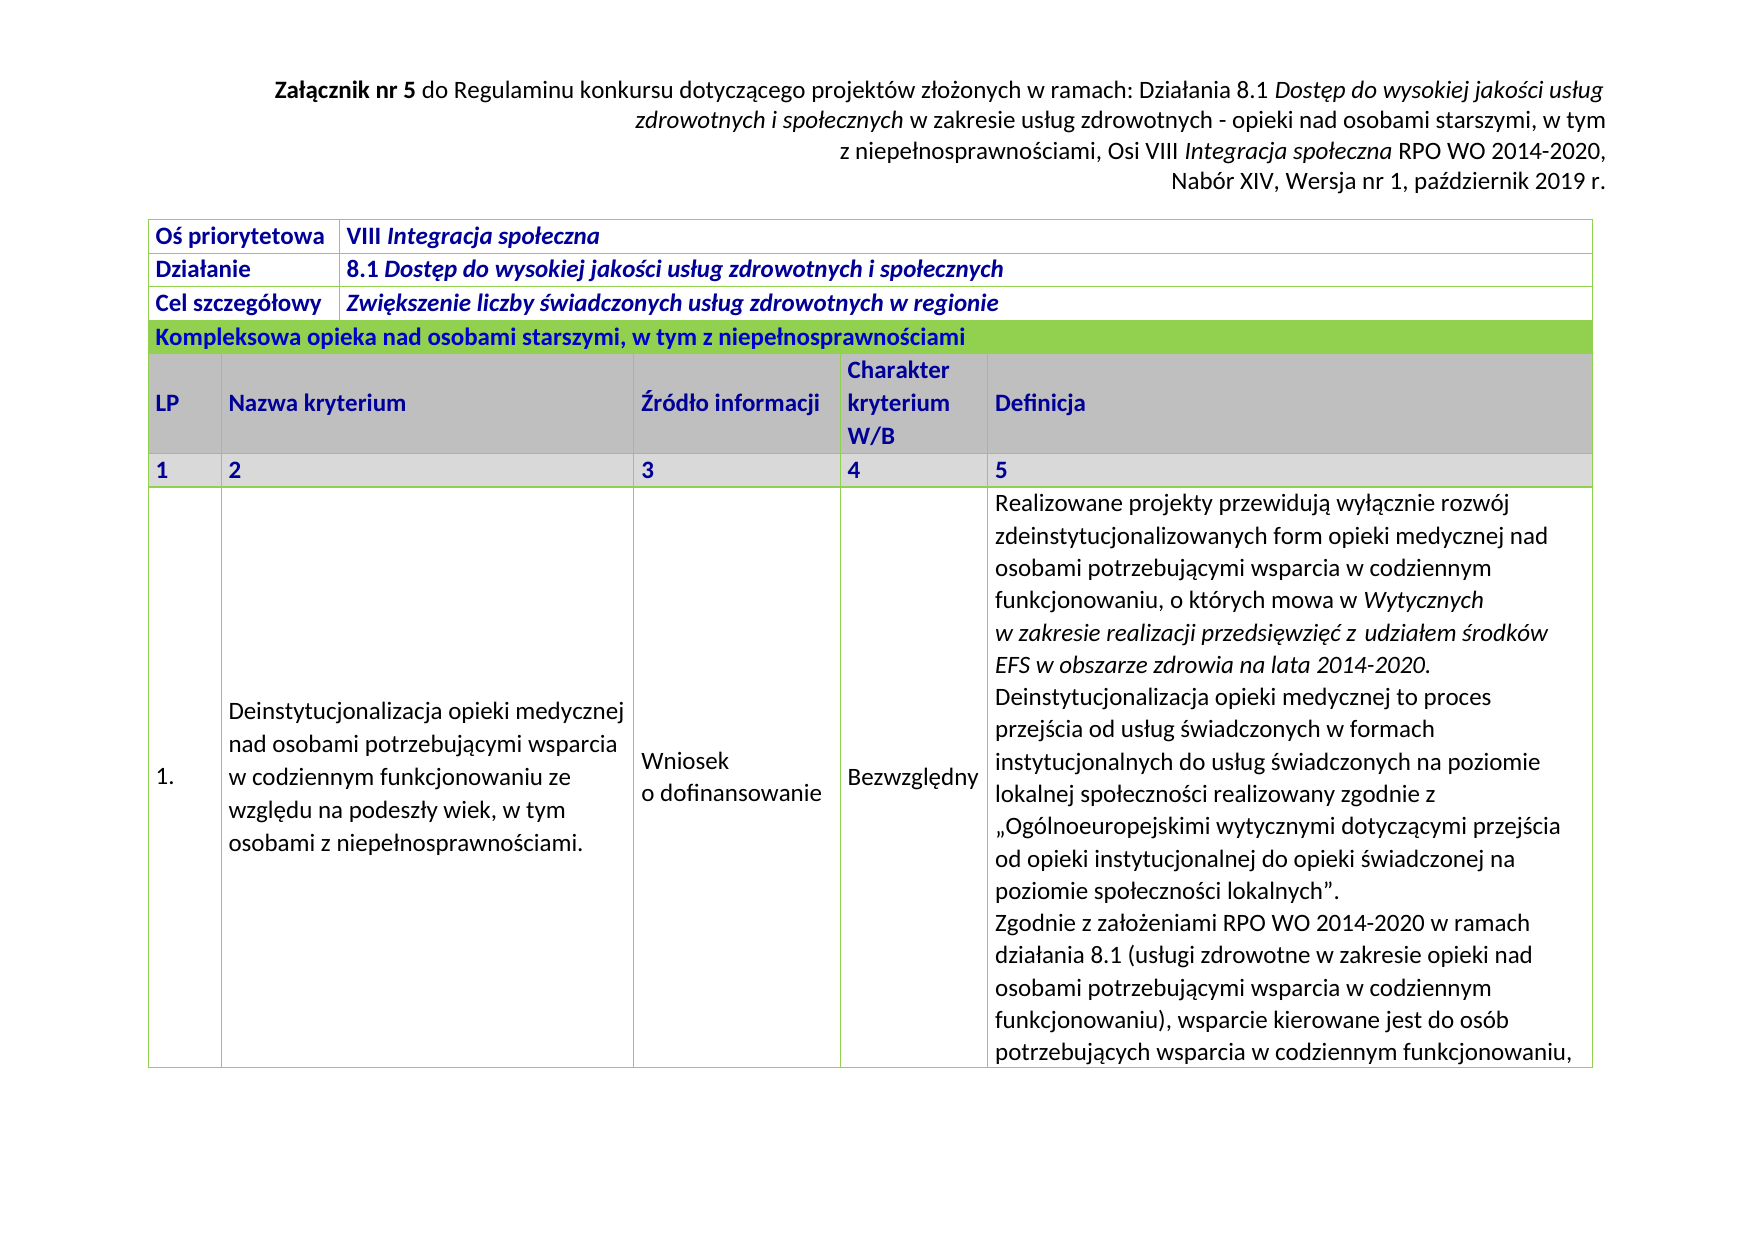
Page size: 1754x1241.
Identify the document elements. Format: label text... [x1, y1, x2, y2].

table_cell Zwiększenie liczby świadczonych usług zdrowotnych w regionie [340, 287, 1592, 320]
table_header Oś priorytetowa [149, 220, 339, 252]
table_cell Nazwa kryterium [222, 354, 633, 453]
table_cell 8.1 Dostęp do wysokiej jakości usług zdrowotnych i społecznych [340, 254, 1592, 286]
table_cell [149, 488, 221, 1067]
table_cell Kompleksowa opieka nad osobami starszymi, w tym z niepełnosprawnościami [149, 321, 1592, 353]
table_cell Działanie [149, 254, 339, 286]
table_cell 2 [222, 454, 633, 486]
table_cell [634, 488, 840, 1067]
table_cell 4 [841, 454, 987, 486]
table_cell Cel szczegółowy [149, 287, 339, 320]
table_cell LP [149, 354, 221, 453]
table_cell Źródło informacji [634, 354, 840, 453]
table_cell Charakter kryterium W/B [841, 354, 987, 453]
table_cell 3 [634, 454, 840, 486]
table_cell Definicja [988, 354, 1592, 453]
table_cell 1 [149, 454, 221, 486]
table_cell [988, 488, 1592, 1067]
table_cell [222, 488, 633, 1067]
table_header VIII Integracja społeczna [340, 220, 1592, 252]
table_cell 5 [988, 454, 1592, 486]
table_cell Bezwzględny [841, 488, 987, 1067]
